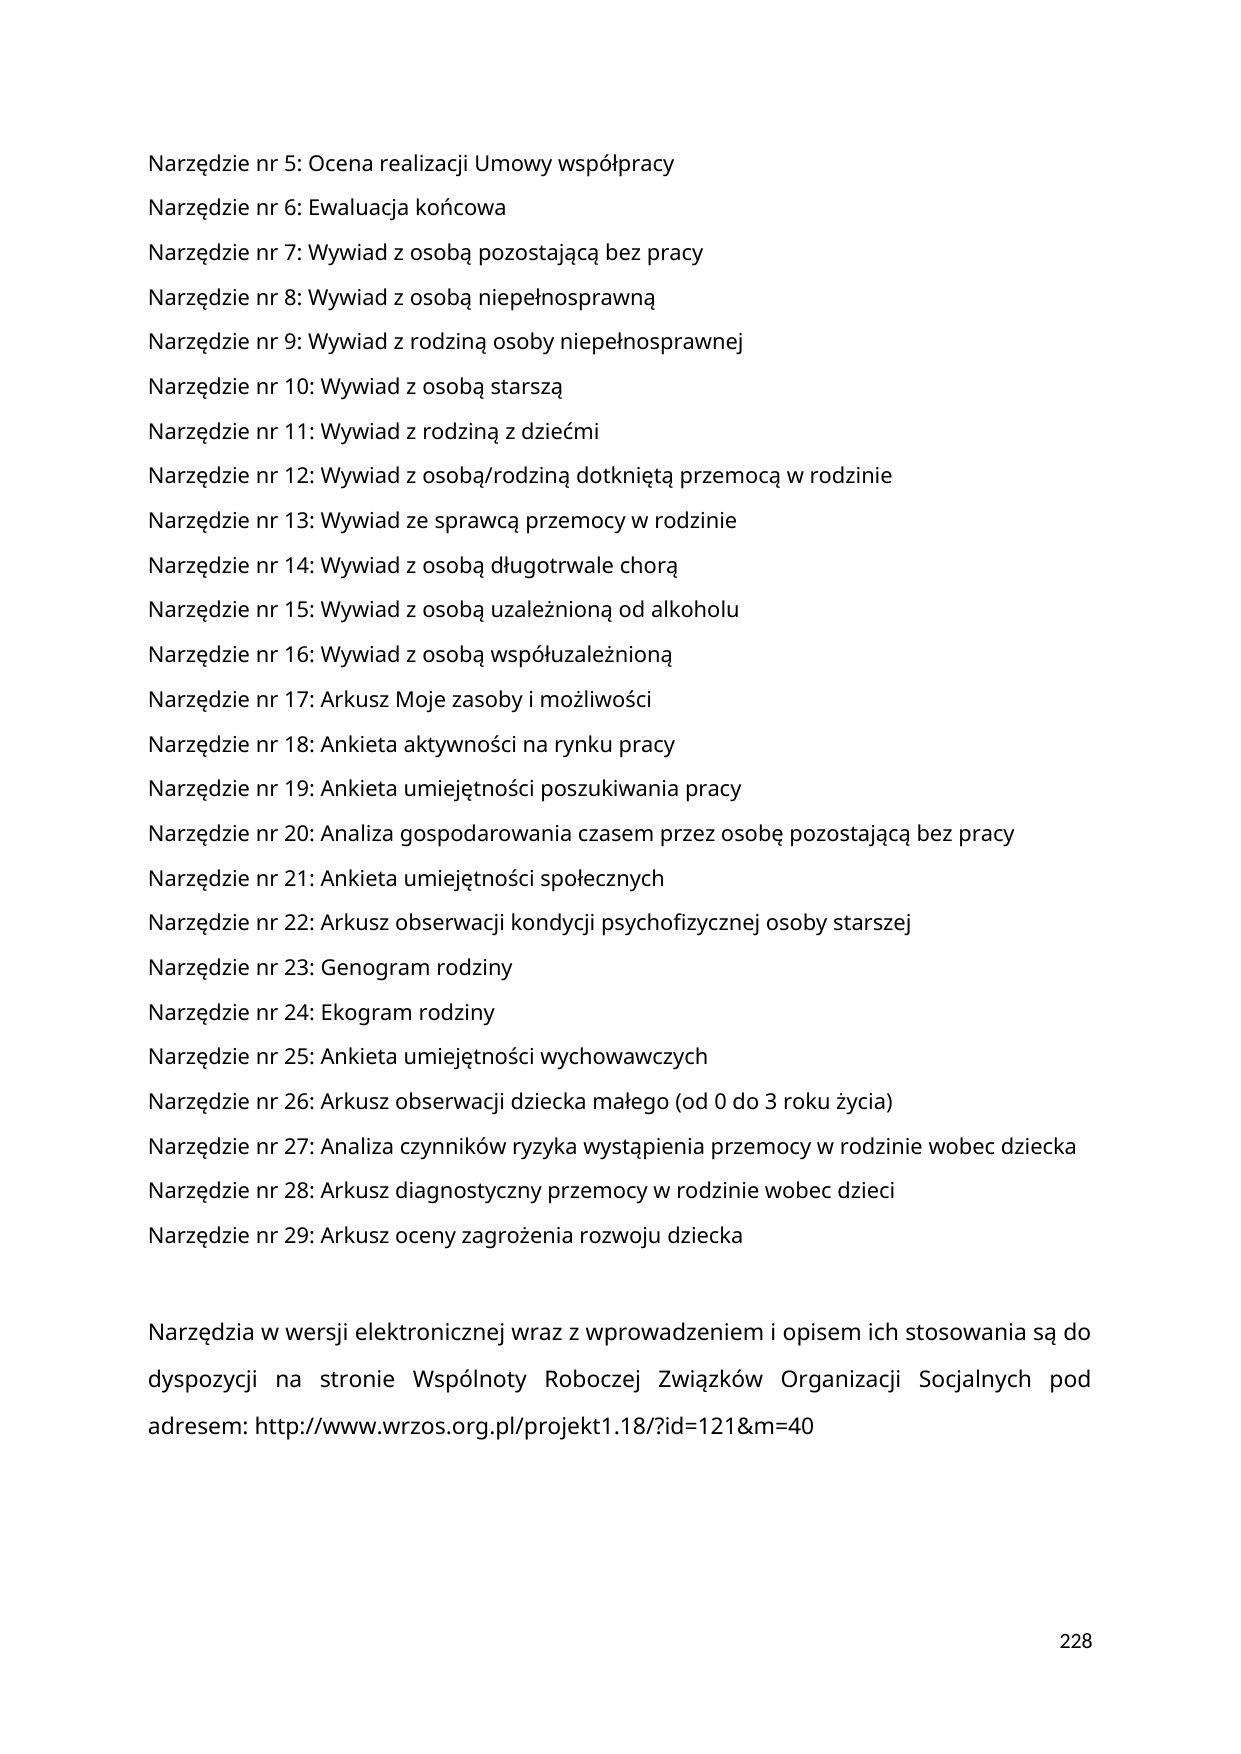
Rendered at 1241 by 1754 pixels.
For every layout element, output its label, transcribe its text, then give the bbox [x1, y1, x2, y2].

text Narzędzie nr 20: Analiza gospodarowania czasem przez osobę pozostającą bez pracy [148, 818, 1093, 848]
text Narzędzie nr 17: Arkusz Moje zasoby i możliwości [148, 684, 1093, 714]
text Narzędzie nr 24: Ekogram rodziny [148, 997, 1093, 1026]
text Narzędzie nr 8: Wywiad z osobą niepełnosprawną [148, 282, 1093, 311]
text Narzędzie nr 7: Wywiad z osobą pozostającą bez pracy [148, 237, 1093, 267]
text Narzędzie nr 12: Wywiad z osobą/rodziną dotkniętą przemocą w rodzinie [148, 460, 1093, 490]
text Narzędzie nr 29: Arkusz oceny zagrożenia rozwoju dziecka [148, 1220, 1093, 1250]
text Narzędzie nr 19: Ankieta umiejętności poszukiwania pracy [148, 773, 1093, 803]
text Narzędzie nr 26: Arkusz obserwacji dziecka małego (od 0 do 3 roku życia) [148, 1086, 1093, 1116]
text Narzędzie nr 9: Wywiad z rodziną osoby niepełnosprawnej [148, 326, 1093, 356]
text Narzędzie nr 27: Analiza czynników ryzyka wystąpienia przemocy w rodzinie wobec dziecka [148, 1131, 1093, 1161]
text Narzędzie nr 16: Wywiad z osobą współuzależnioną [148, 639, 1093, 669]
text Narzędzie nr 14: Wywiad z osobą długotrwale chorą [148, 550, 1093, 579]
text Narzędzie nr 10: Wywiad z osobą starszą [148, 371, 1093, 401]
text Narzędzie nr 15: Wywiad z osobą uzależnioną od alkoholu [148, 594, 1093, 624]
text Narzędzie nr 28: Arkusz diagnostyczny przemocy w rodzinie wobec dzieci [148, 1175, 1093, 1205]
text Narzędzia w wersji elektronicznej wraz z wprowadzeniem i opisem ich stosowania są do dyspozycji na stronie Wspólnoty Roboczej Związków Organizacji Socjalnych pod adresem: http://www.wrzos.org.pl/projekt1.18/?id=121&m=40 [148, 1316, 1093, 1441]
text Narzędzie nr 11: Wywiad z rodziną z dziećmi [148, 416, 1093, 446]
text Narzędzie nr 22: Arkusz obserwacji kondycji psychofizycznej osoby starszej [148, 907, 1093, 937]
text Narzędzie nr 18: Ankieta aktywności na rynku pracy [148, 728, 1093, 758]
text Narzędzie nr 23: Genogram rodziny [148, 952, 1093, 982]
text Narzędzie nr 6: Ewaluacja końcowa [148, 192, 1093, 222]
text Narzędzie nr 21: Ankieta umiejętności społecznych [148, 863, 1093, 892]
text Narzędzie nr 5: Ocena realizacji Umowy współpracy [148, 148, 1093, 177]
text Narzędzie nr 13: Wywiad ze sprawcą przemocy w rodzinie [148, 505, 1093, 535]
text Narzędzie nr 25: Ankieta umiejętności wychowawczych [148, 1041, 1093, 1071]
